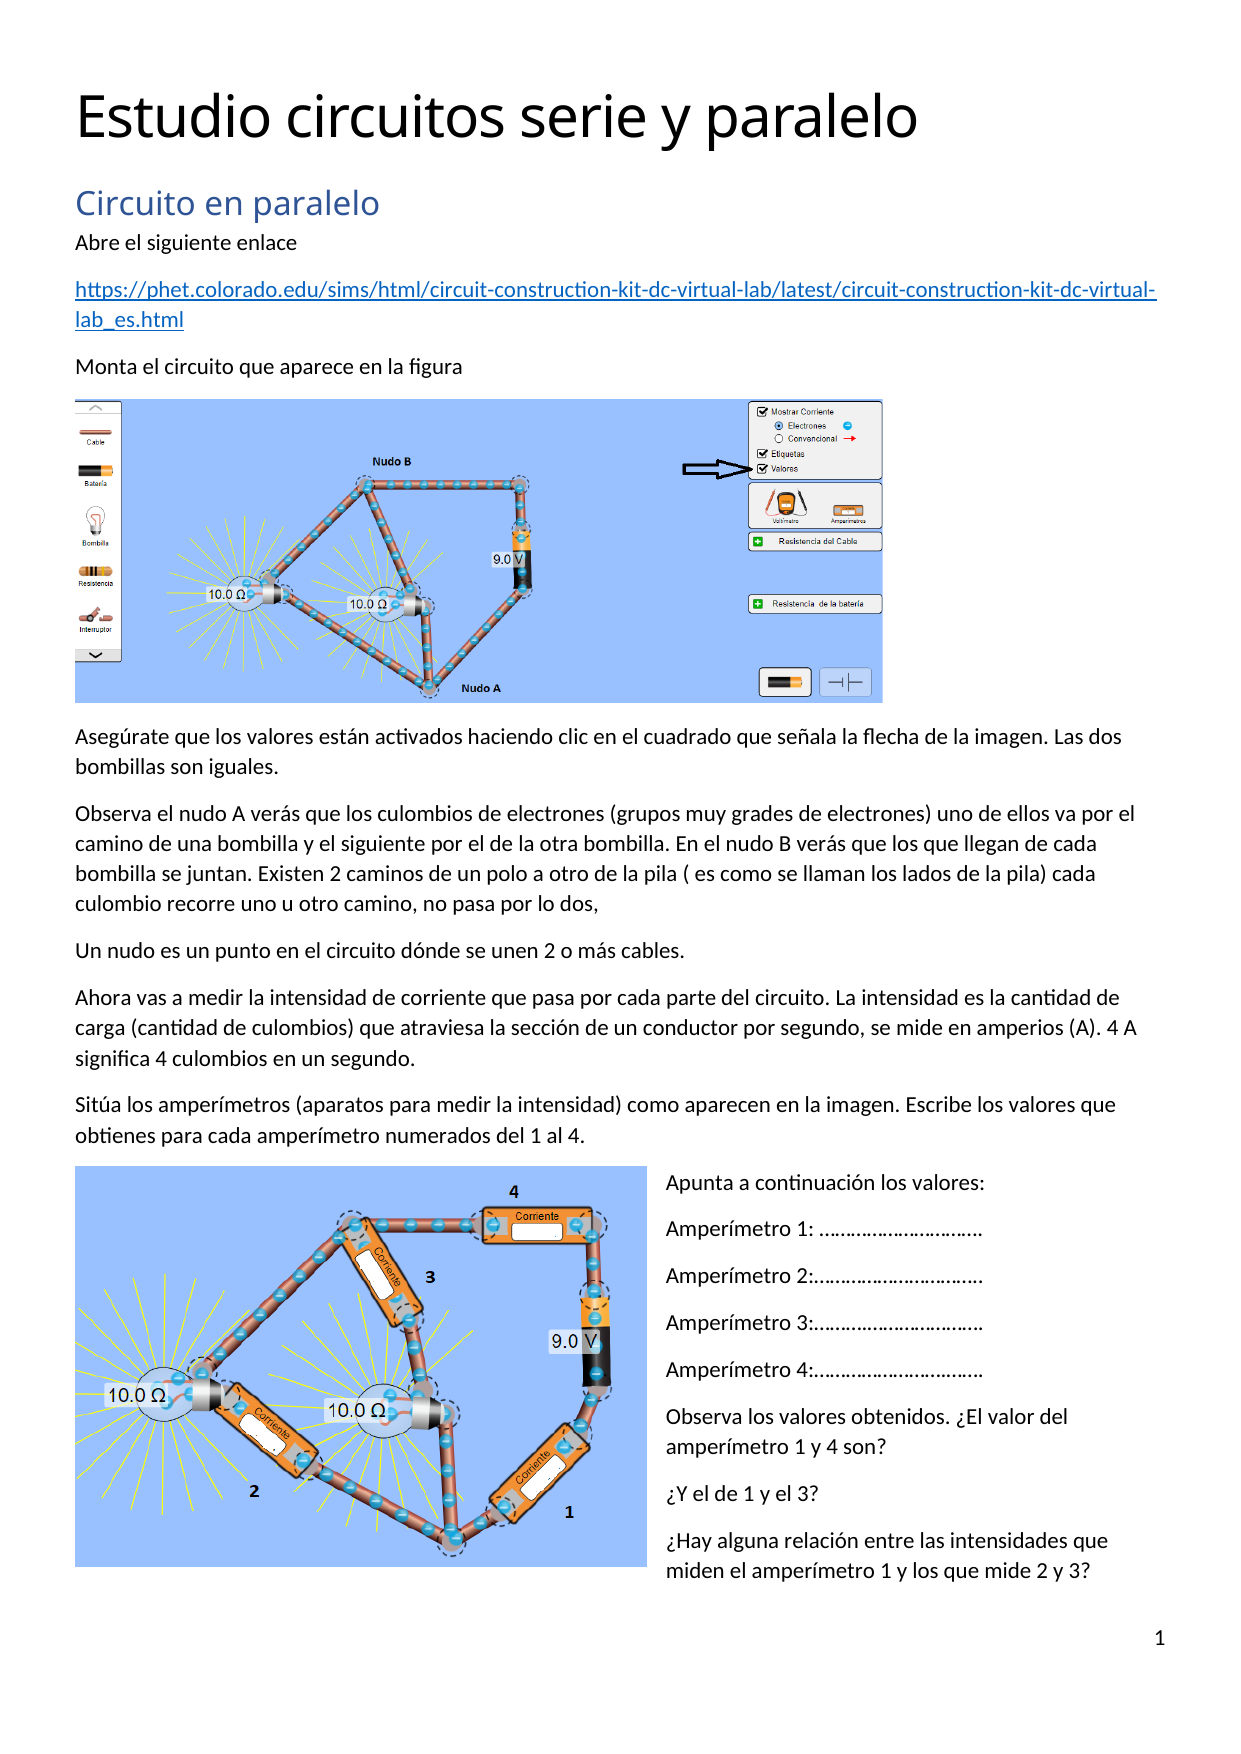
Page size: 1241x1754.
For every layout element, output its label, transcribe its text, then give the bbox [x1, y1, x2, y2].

text Ahora vas a medir la intensidad de corriente que pasa por cada parte del circuito. La intensidad es la cantidad de carga (cantidad de culombios) que atraviesa la sección de un conductor por segundo, se mide en amperios (A). 4 A significa 4 culombios en un segundo. [75, 983, 1165, 1072]
text Amperímetro 2:………………………….. [647, 1261, 1165, 1289]
picture [75, 1166, 647, 1567]
text Observa el nudo A verás que los culombios de electrones (grupos muy grades de electrones) uno de ellos va por el camino de una bombilla y el siguiente por el de la otra bombilla. En el nudo B verás que los que llegan de cada bombilla se juntan. Existen 2 caminos de un polo a otro de la pila ( es como se llaman los lados de la pila) cada culombio recorre uno u otro camino, no pasa por lo dos, [75, 799, 1165, 918]
text https://phet.colorado.edu/sims/html/circuit-construction-kit-dc-virtual-lab/latest/circuit-construction-kit-dc-virtual-lab_es.html [75, 275, 1165, 333]
text Asegúrate que los valores están activados haciendo clic en el cuadrado que señala la flecha de la imagen. Las dos bombillas son iguales. [75, 722, 1165, 780]
text Amperímetro 1: …………………………. [647, 1214, 1165, 1243]
text Sitúa los amperímetros (aparatos para medir la intensidad) como aparecen en la imagen. Escribe los valores que obtienes para cada amperímetro numerados del 1 al 4. [75, 1091, 1165, 1149]
text Abre el siguiente enlace [75, 228, 1165, 256]
title Estudio circuitos serie y paralelo [75, 75, 1165, 154]
text ¿Y el de 1 y el 3? [647, 1479, 1165, 1507]
text Apunta a continuación los valores: [647, 1168, 1165, 1196]
text Amperímetro 3:……….…………………. [647, 1308, 1165, 1336]
text Monta el circuito que aparece en la figura [75, 352, 1165, 380]
text Amperímetro 4:…………………….……. [647, 1355, 1165, 1383]
text Un nudo es un punto en el circuito dónde se unen 2 o más cables. [75, 936, 1165, 964]
subtitle Circuito en paralelo [75, 179, 1165, 225]
text Observa los valores obtenidos. ¿El valor del amperímetro 1 y 4 son? [647, 1402, 1165, 1460]
text ¿Hay alguna relación entre las intensidades que miden el amperímetro 1 y los que mide 2 y 3? [75, 1526, 1165, 1584]
picture [75, 399, 883, 703]
